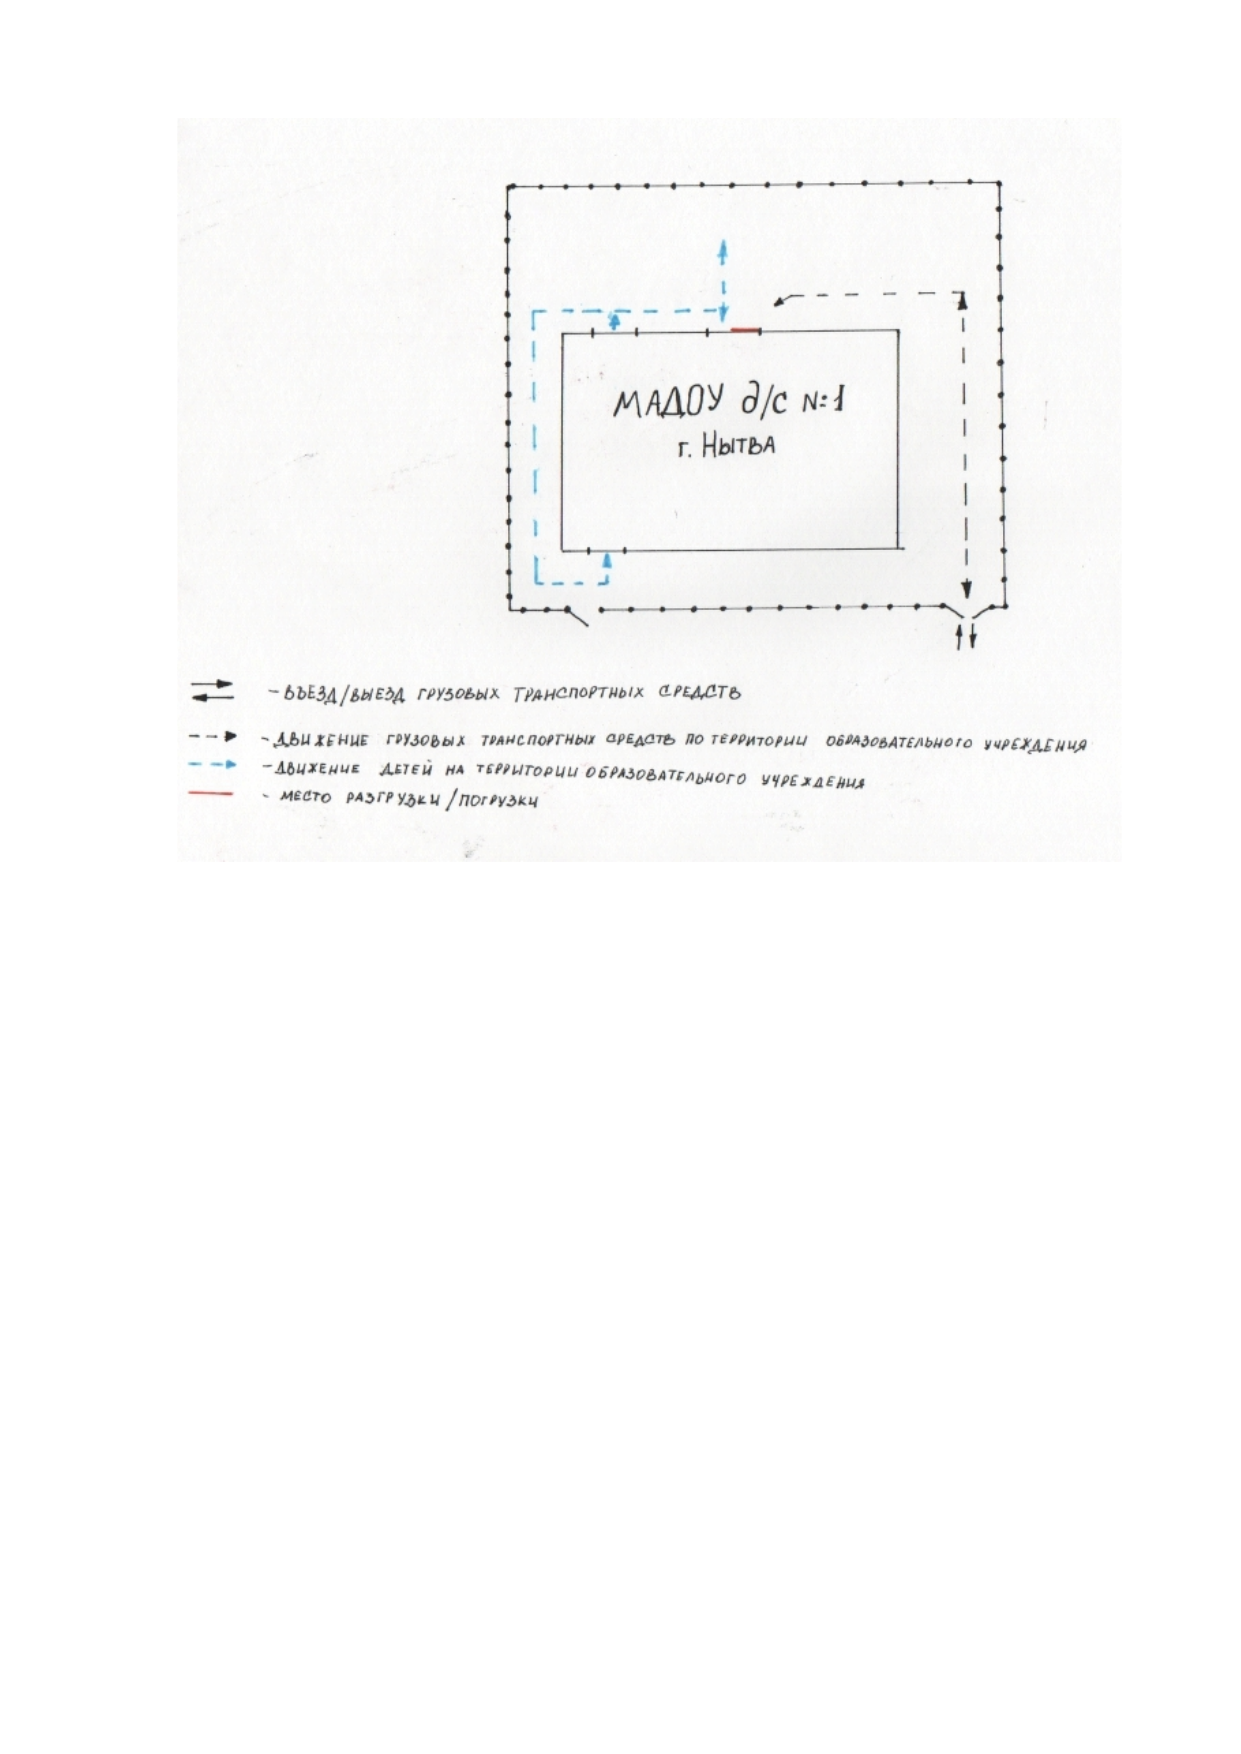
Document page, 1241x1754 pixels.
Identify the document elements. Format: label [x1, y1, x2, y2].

picture [177, 118, 1122, 862]
